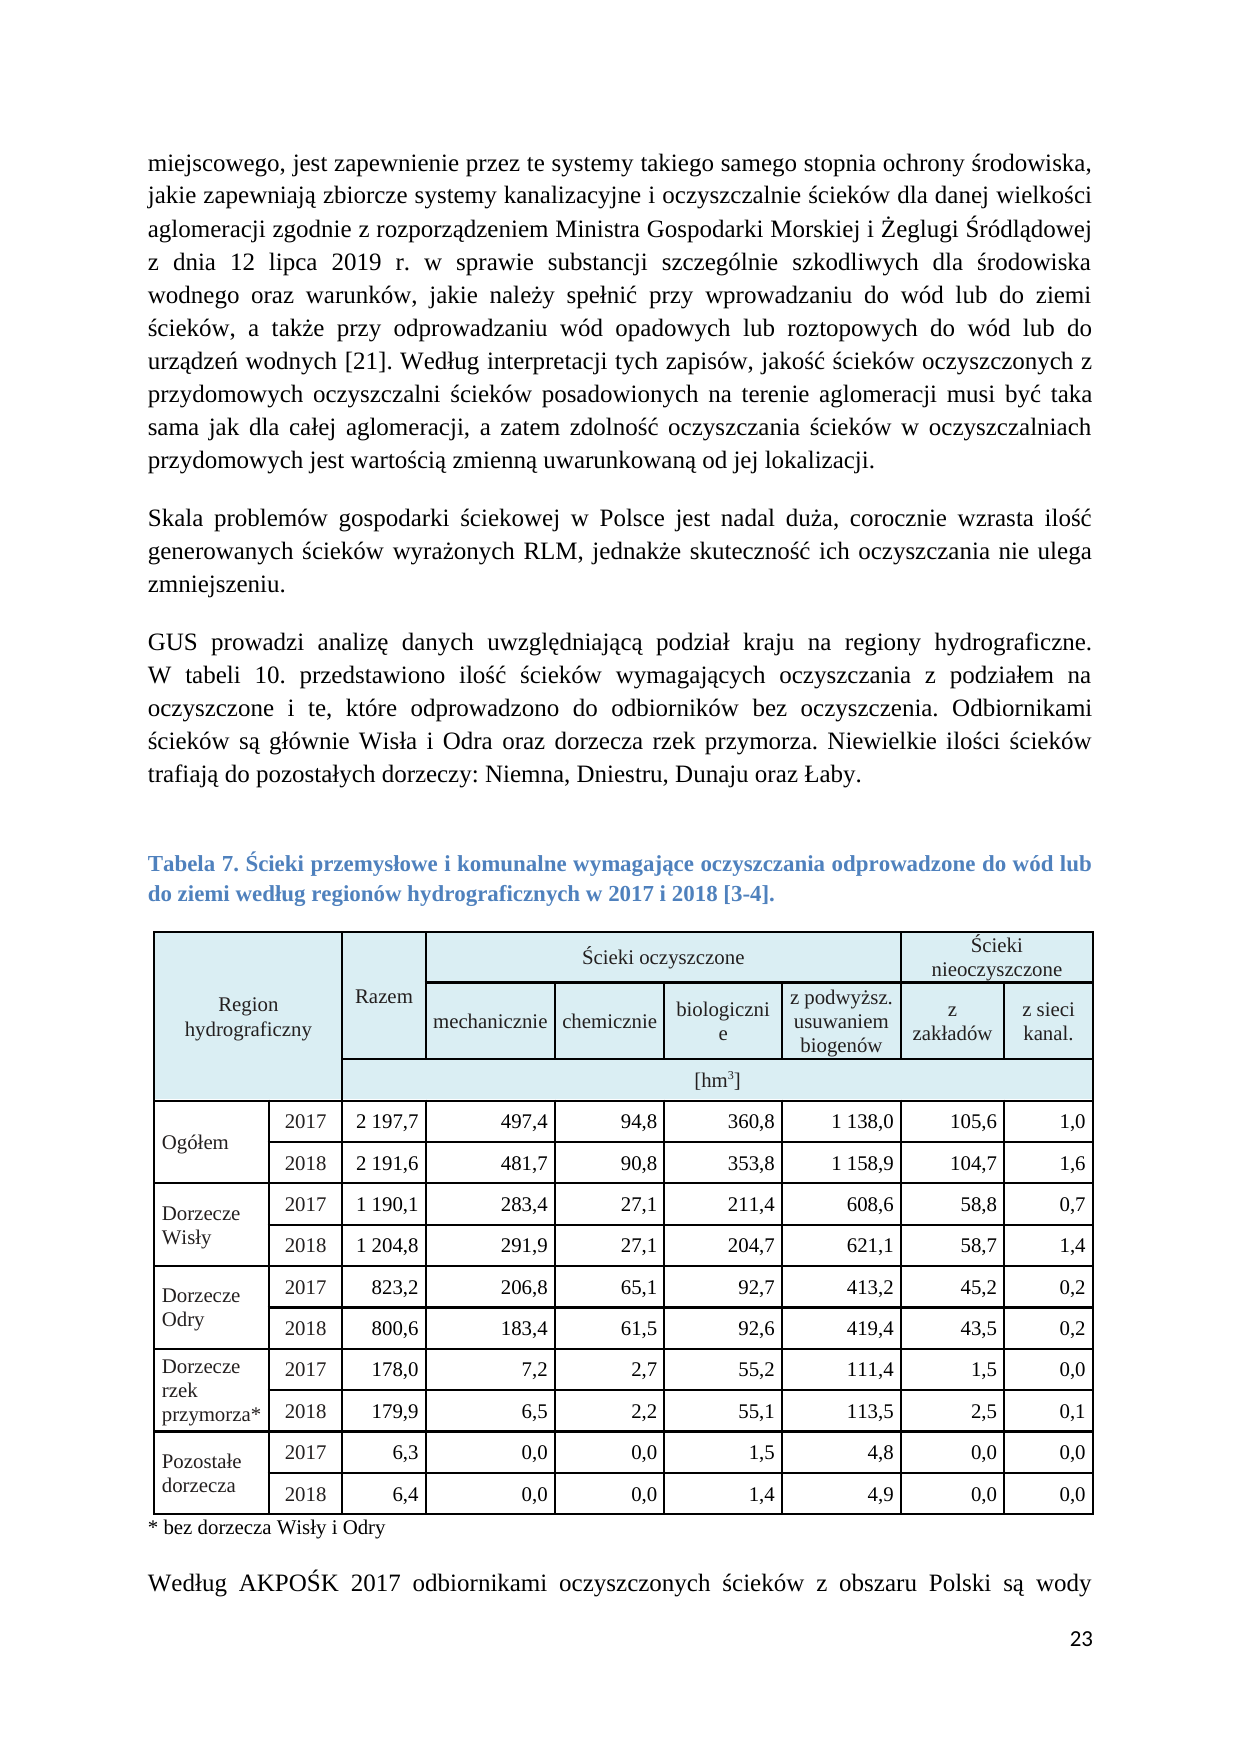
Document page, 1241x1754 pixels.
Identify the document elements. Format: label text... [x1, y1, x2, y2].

table_cell 2,7 [556, 1350, 663, 1389]
table_cell 481,7 [427, 1143, 554, 1182]
table_cell 111,4 [783, 1350, 900, 1389]
table_cell 2018 [270, 1143, 341, 1182]
table_cell 0,0 [556, 1474, 663, 1513]
table_cell 27,1 [556, 1184, 663, 1224]
table_cell 2017 [270, 1267, 341, 1306]
table_cell 94,8 [556, 1102, 663, 1141]
table_cell 105,6 [902, 1102, 1003, 1141]
table_cell 55,2 [665, 1350, 781, 1389]
table_cell 104,7 [902, 1143, 1003, 1182]
table_cell 90,8 [556, 1143, 663, 1182]
table_cell 1,4 [1005, 1226, 1092, 1265]
table_cell Pozostałe dorzecza [155, 1433, 268, 1513]
table_cell 0,0 [427, 1433, 554, 1472]
table_cell [hm3] [343, 1060, 1092, 1099]
table_cell 283,4 [427, 1184, 554, 1224]
table_cell 1,0 [1005, 1102, 1092, 1141]
table_cell 0,0 [556, 1433, 663, 1472]
table_cell Dorzecze Odry [155, 1267, 268, 1348]
table_cell 2017 [270, 1184, 341, 1224]
table_cell 0,0 [1005, 1433, 1092, 1472]
table_cell 211,4 [665, 1184, 781, 1224]
table_cell 2,5 [902, 1391, 1003, 1430]
table_cell 43,5 [902, 1309, 1003, 1348]
table_cell 0,2 [1005, 1267, 1092, 1306]
table_cell 1 190,1 [343, 1184, 425, 1224]
table_cell 1 204,8 [343, 1226, 425, 1265]
table_cell 1 158,9 [783, 1143, 900, 1182]
table_cell 621,1 [783, 1226, 900, 1265]
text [148, 148, 1093, 473]
text Tabela 7. Ścieki przemysłowe i komunalne wymagające oczyszczania odprowadzone do wód lub do ziemi według regionów hydrograficznych w 2017 i 2018 [3-4]. [148, 850, 1093, 907]
table_cell z podwyższ. usuwaniem biogenów [783, 984, 900, 1058]
table_cell 2018 [270, 1226, 341, 1265]
table_cell chemicznie [556, 984, 663, 1058]
table_cell 0,0 [1005, 1350, 1092, 1389]
table_cell Ogółem [155, 1102, 268, 1182]
table_cell Dorzecze rzek przymorza* [155, 1350, 268, 1430]
table_cell 55,1 [665, 1391, 781, 1430]
table_cell 2017 [270, 1102, 341, 1141]
table_cell 4,8 [783, 1433, 900, 1472]
table_cell z zakładów [902, 984, 1003, 1058]
table_cell 178,0 [343, 1350, 425, 1389]
table_cell 0,2 [1005, 1309, 1092, 1348]
table_cell Dorzecze Wisły [155, 1184, 268, 1265]
table_cell 204,7 [665, 1226, 781, 1265]
table_cell 800,6 [343, 1309, 425, 1348]
table_cell 92,7 [665, 1267, 781, 1306]
table_cell 0,0 [902, 1433, 1003, 1472]
table_cell 1 138,0 [783, 1102, 900, 1141]
table_cell 27,1 [556, 1226, 663, 1265]
text Skala problemów gospodarki ściekowej w Polsce jest nadal duża, corocznie wzrasta ilość generowanych ścieków wyrażonych RLM, jednakże skuteczność ich oczyszczania nie ulega zmniejszeniu. [148, 503, 1093, 598]
table_cell 0,0 [427, 1474, 554, 1513]
table_cell 0,0 [902, 1474, 1003, 1513]
table_header Razem [343, 933, 425, 1058]
table_cell 2,2 [556, 1391, 663, 1430]
table_cell 1,5 [902, 1350, 1003, 1389]
table_cell 1,4 [665, 1474, 781, 1513]
table_cell 6,5 [427, 1391, 554, 1430]
table_cell 2017 [270, 1350, 341, 1389]
table_cell 6,3 [343, 1433, 425, 1472]
table_cell 360,8 [665, 1102, 781, 1141]
table_cell 608,6 [783, 1184, 900, 1224]
table_cell 823,2 [343, 1267, 425, 1306]
table_cell 2 191,6 [343, 1143, 425, 1182]
table_cell 58,7 [902, 1226, 1003, 1265]
table_header Ścieki oczyszczone [427, 933, 900, 981]
table_cell 45,2 [902, 1267, 1003, 1306]
table_cell 206,8 [427, 1267, 554, 1306]
table_cell biologicznie [665, 984, 781, 1058]
table_cell 179,9 [343, 1391, 425, 1430]
table_header Region hydrograficzny [155, 933, 341, 1099]
table_cell 92,6 [665, 1309, 781, 1348]
text * bez dorzecza Wisły i Odry [148, 1515, 1093, 1539]
table_cell 1,5 [665, 1433, 781, 1472]
table_cell 113,5 [783, 1391, 900, 1430]
table_cell 353,8 [665, 1143, 781, 1182]
table_cell 2 197,7 [343, 1102, 425, 1141]
table_cell 65,1 [556, 1267, 663, 1306]
table_cell 291,9 [427, 1226, 554, 1265]
table_cell 0,0 [1005, 1474, 1092, 1513]
table_cell 2017 [270, 1433, 341, 1472]
table_cell 58,8 [902, 1184, 1003, 1224]
table_cell 413,2 [783, 1267, 900, 1306]
table_cell 2018 [270, 1309, 341, 1348]
table_cell 1,6 [1005, 1143, 1092, 1182]
table_cell 7,2 [427, 1350, 554, 1389]
table_cell 6,4 [343, 1474, 425, 1513]
table_cell 183,4 [427, 1309, 554, 1348]
table_cell 61,5 [556, 1309, 663, 1348]
table_cell 497,4 [427, 1102, 554, 1141]
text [148, 1568, 1093, 1597]
table_cell 2018 [270, 1474, 341, 1513]
text GUS prowadzi analizę danych uwzględniającą podział kraju na regiony hydrograficzne. W tabeli 10. przedstawiono ilość ścieków wymagających oczyszczania z podziałem na oczyszczone i te, które odprowadzono do odbiorników bez oczyszczenia. Odbiornikami ścieków są głównie Wisła i Odra oraz dorzecza rzek przymorza. Niewielkie ilości ścieków trafiają do pozostałych dorzeczy: Niemna, Dniestru, Dunaju oraz Łaby. [148, 627, 1093, 788]
table_cell 0,1 [1005, 1391, 1092, 1430]
table_cell z sieci kanal. [1005, 984, 1092, 1058]
table_cell 2018 [270, 1391, 341, 1430]
table_cell 419,4 [783, 1309, 900, 1348]
table_cell mechanicznie [427, 984, 554, 1058]
table_header Ścieki nieoczyszczone [902, 933, 1092, 981]
table_cell 0,7 [1005, 1184, 1092, 1224]
table_cell 4,9 [783, 1474, 900, 1513]
